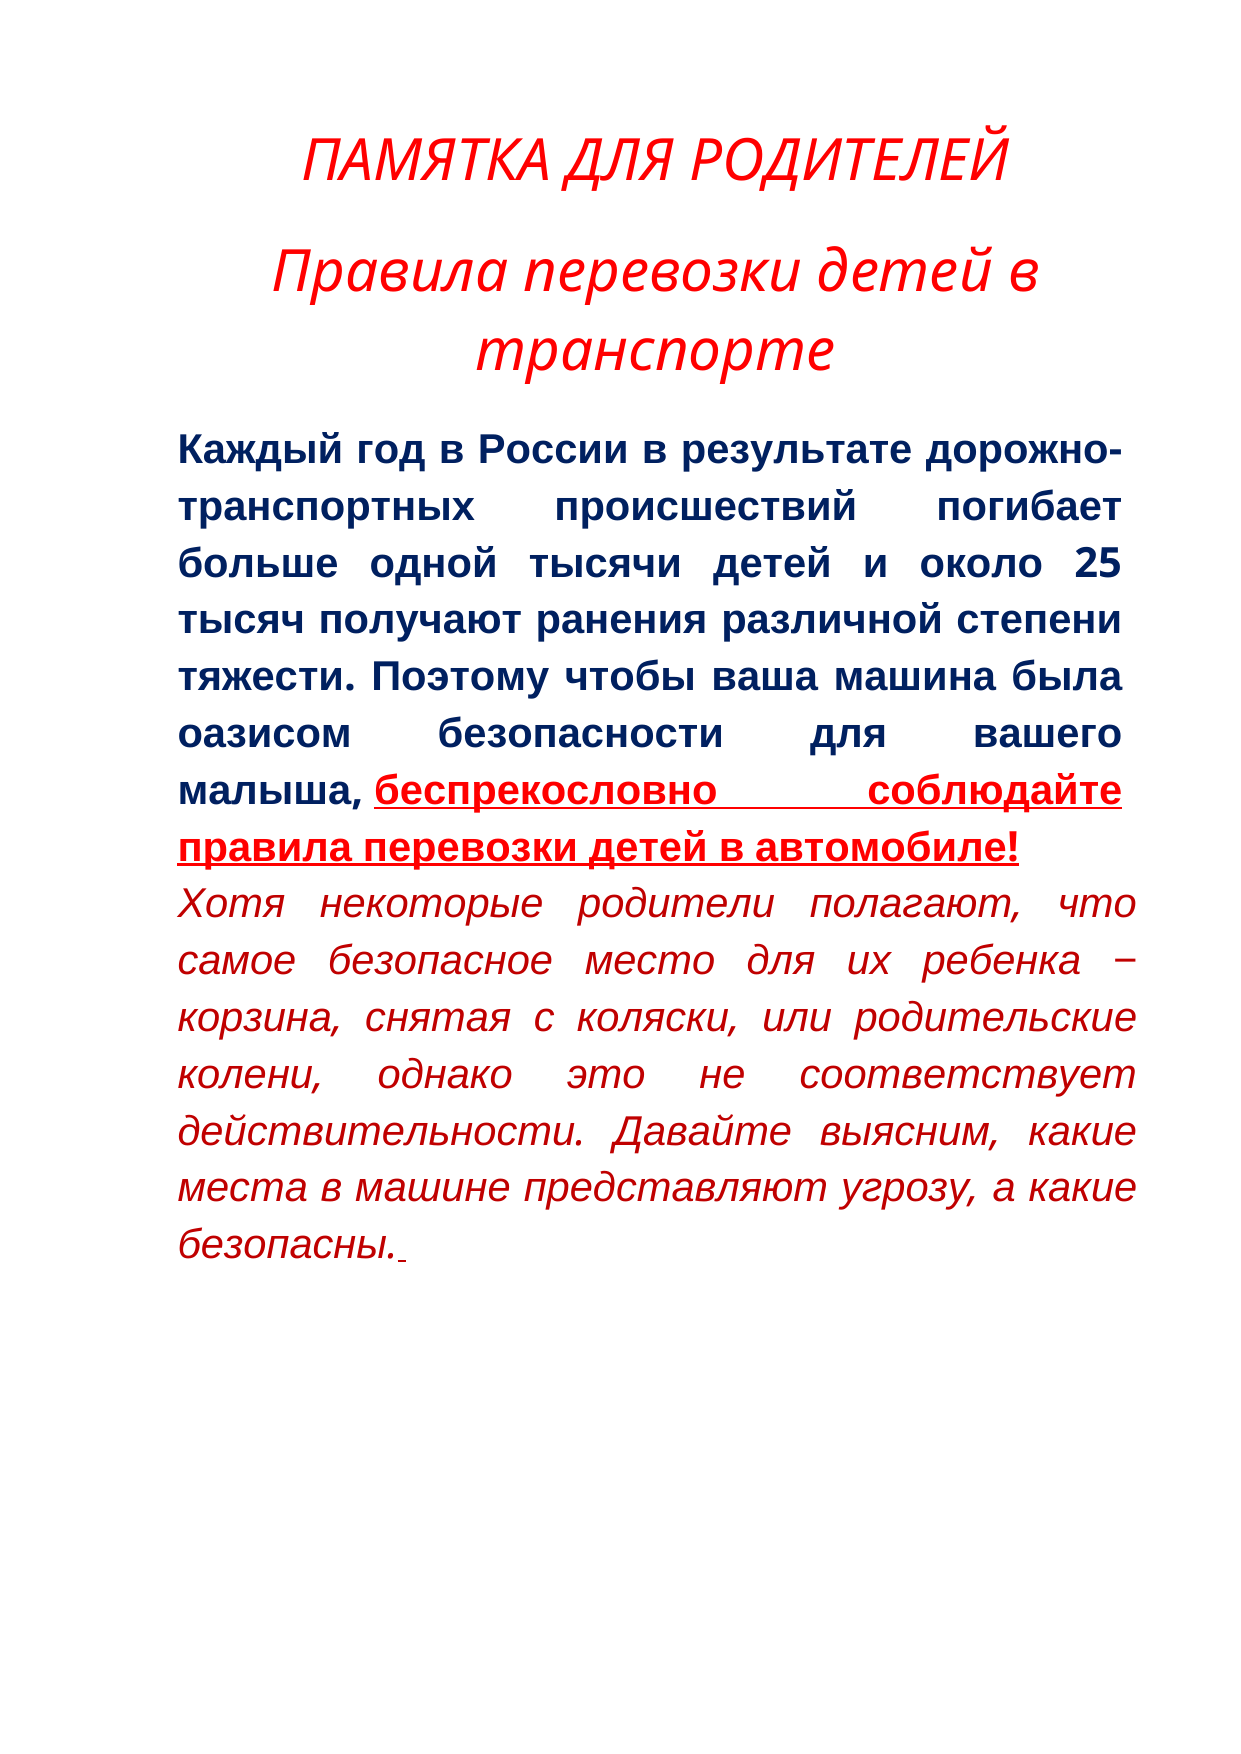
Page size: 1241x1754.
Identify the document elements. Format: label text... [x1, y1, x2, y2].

text Каждый год в России в результате дорожно-транспортных происшествий погибает больше одной тысячи детей и около 25 тысяч получают ранения различной степени тяжести. Поэтому чтобы ваша машина была оазисом безопасности для вашего малыша, беспрекословно соблюдайте правила перевозки детей в автомобиле! [177, 419, 1122, 873]
text Правила перевозки детей в транспорте [189, 229, 1122, 388]
text Хотя некоторые родители полагают, что самое безопасное место для их ребенка − корзина, снятая с коляски, или родительские колени, однако это не соответствует действительности. Давайте выясним, какие места в машине представляют угрозу, а какие безопасны. [177, 873, 1137, 1271]
text ПАМЯТКА ДЛЯ РОДИТЕЛЕЙ [189, 118, 1122, 198]
